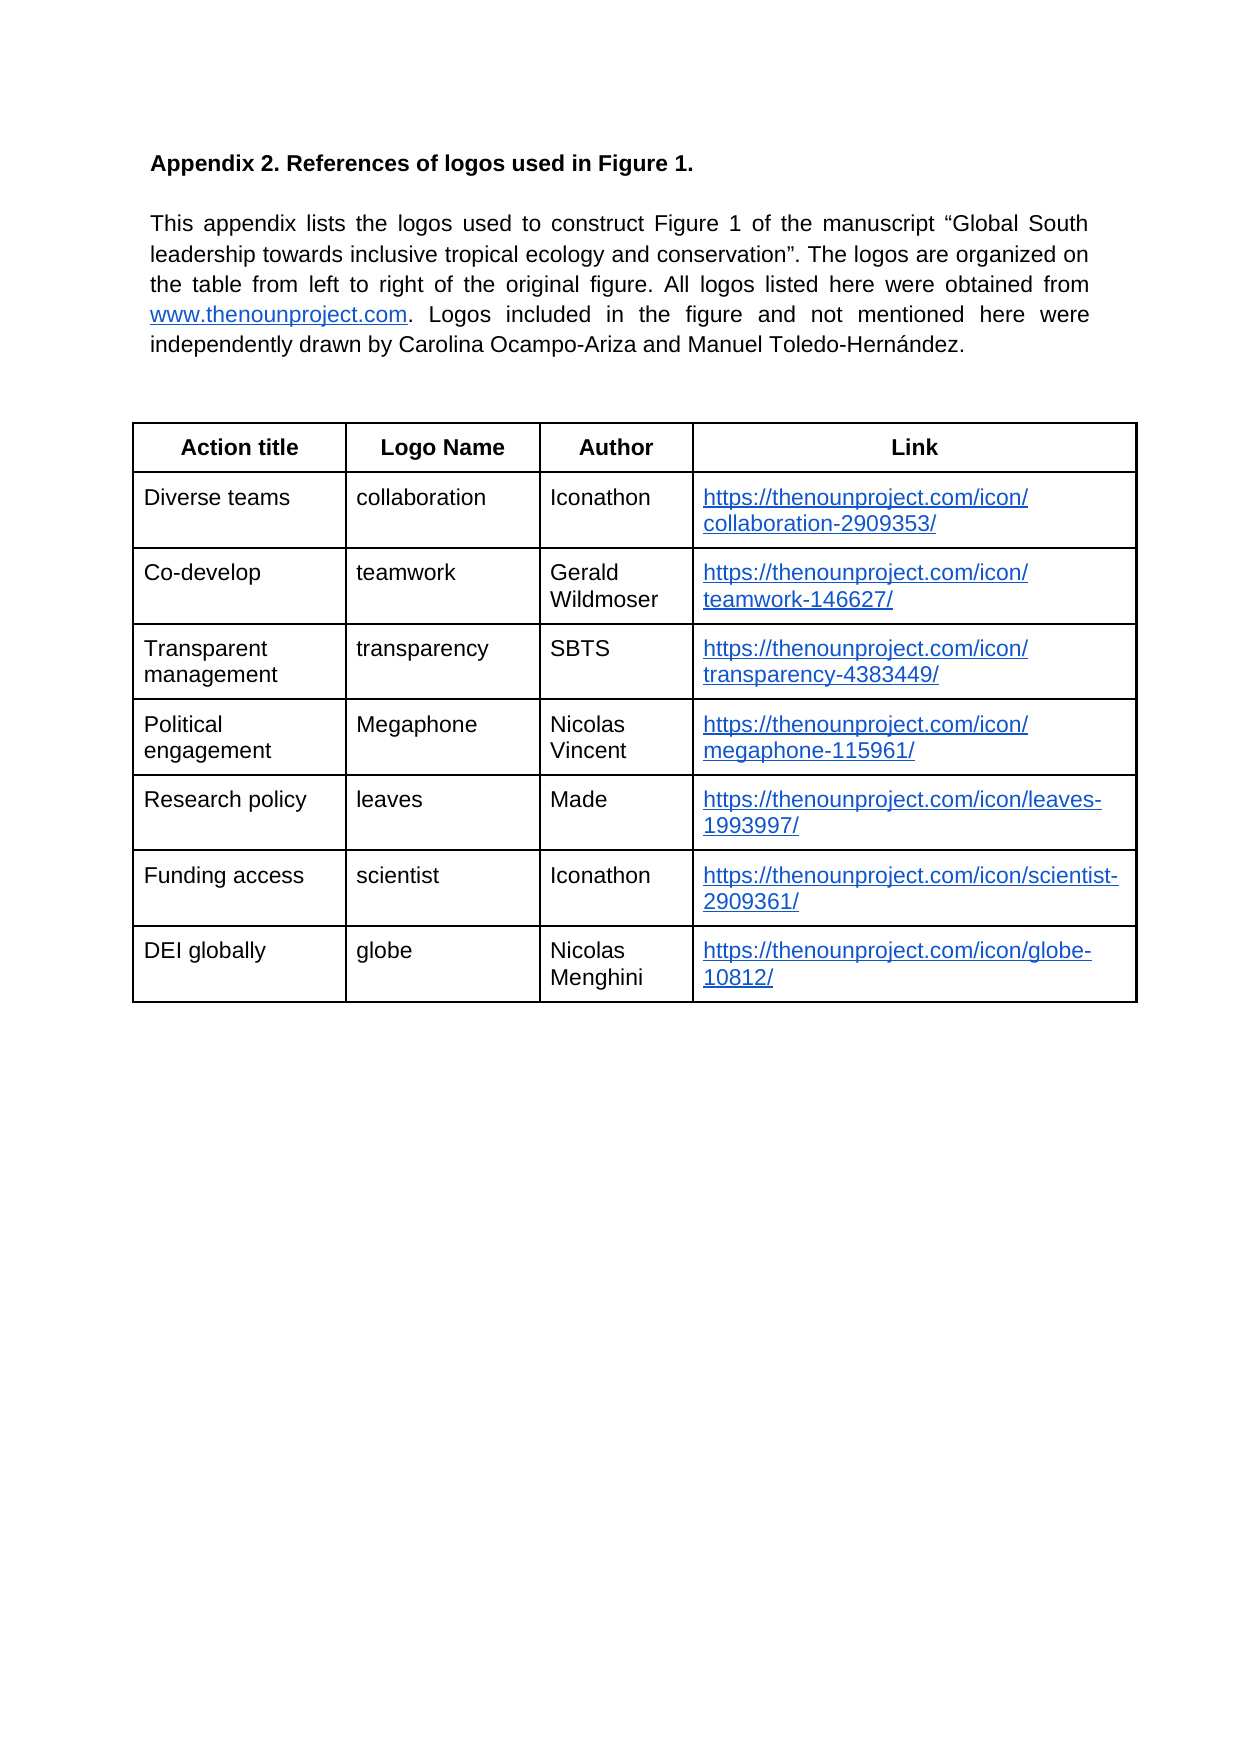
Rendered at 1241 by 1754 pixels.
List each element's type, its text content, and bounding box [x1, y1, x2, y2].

text This appendix lists the logos used to construct Figure 1 of the manuscript “Global South leadership towards inclusive tropical ecology and conservation”. The logos are organized on the table from left to right of the original figure. All logos listed here were obtained from www.thenounproject.com. Logos included in the figure and not mentioned here were independently drawn by Carolina Ocampo-Ariza and Manuel Toledo-Hernández. [150, 210, 1090, 358]
table_header Author [541, 424, 692, 471]
table_cell leaves [347, 776, 539, 849]
table_cell Funding access [134, 851, 345, 925]
text Appendix 2. References of logos used in Figure 1. [150, 150, 1090, 176]
table_cell Nicolas Menghini [541, 927, 692, 1001]
table_cell Nicolas Vincent [541, 700, 692, 774]
table_cell collaboration [347, 473, 539, 547]
table_cell Iconathon [541, 851, 692, 925]
table_cell transparency [347, 625, 539, 698]
table_cell https://thenounproject.com/icon/leaves-1993997/ [694, 776, 1135, 849]
table_header Link [694, 424, 1135, 471]
table_cell https://thenounproject.com/icon/transparency-4383449/ [694, 625, 1135, 698]
table_header Logo Name [347, 424, 539, 471]
table_cell teamwork [347, 549, 539, 622]
table_cell DEI globally [134, 927, 345, 1001]
table_cell Iconathon [541, 473, 692, 547]
table_cell https://thenounproject.com/icon/megaphone-115961/ [694, 700, 1135, 774]
table_cell https://thenounproject.com/icon/scientist-2909361/ [694, 851, 1135, 925]
table_cell scientist [347, 851, 539, 925]
table_header Action title [134, 424, 345, 471]
table_cell https://thenounproject.com/icon/collaboration-2909353/ [694, 473, 1135, 547]
table_cell https://thenounproject.com/icon/globe-10812/ [694, 927, 1135, 1001]
table_cell Diverse teams [134, 473, 345, 547]
table_cell Transparent management [134, 625, 345, 698]
table_cell Co-develop [134, 549, 345, 622]
table_cell Research policy [134, 776, 345, 849]
table_cell SBTS [541, 625, 692, 698]
table_cell Gerald Wildmoser [541, 549, 692, 622]
table_cell https://thenounproject.com/icon/teamwork-146627/ [694, 549, 1135, 622]
table_cell globe [347, 927, 539, 1001]
table_cell Political engagement [134, 700, 345, 774]
table_cell Made [541, 776, 692, 849]
table_cell Megaphone [347, 700, 539, 774]
